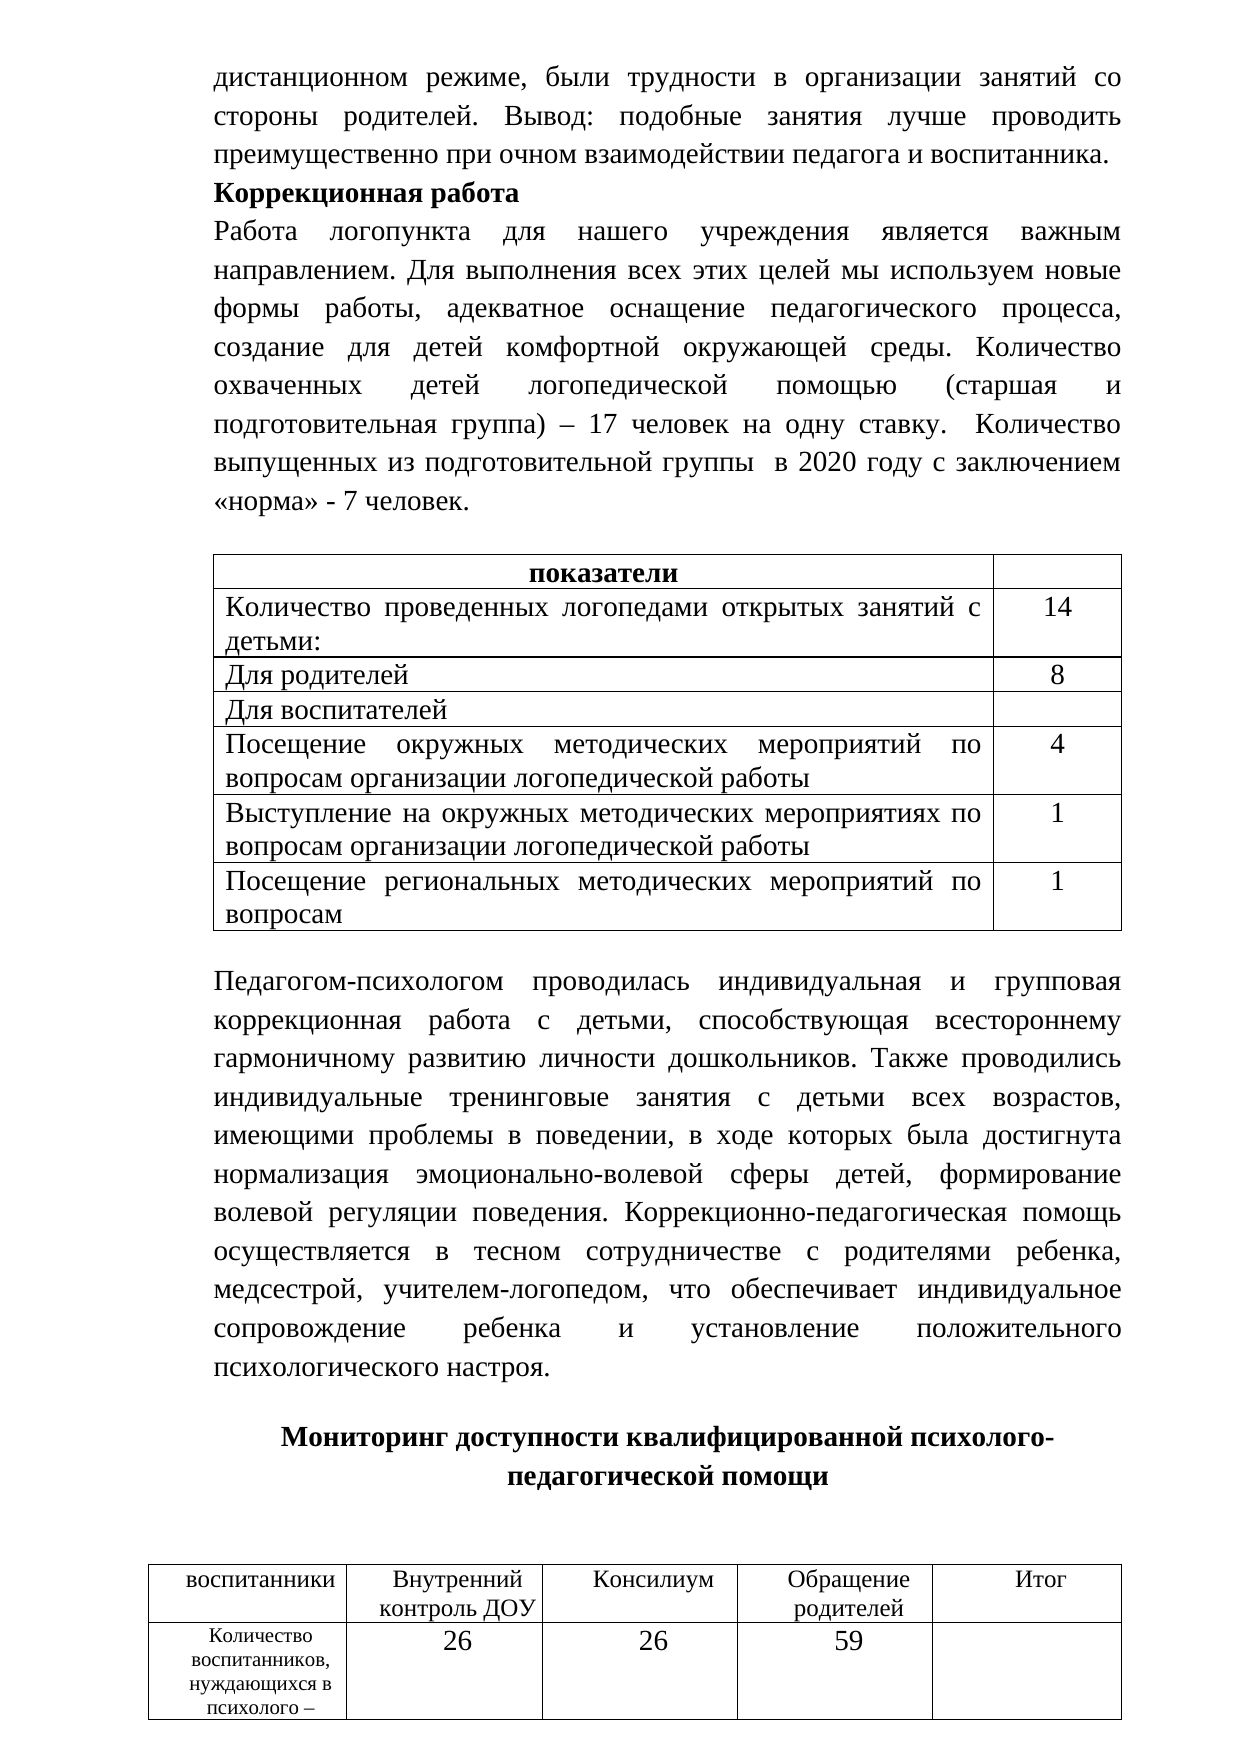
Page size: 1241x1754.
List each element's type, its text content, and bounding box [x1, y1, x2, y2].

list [213, 59, 1122, 170]
table_cell 26 [543, 1623, 737, 1719]
table_cell Для родителей [214, 658, 993, 691]
table_cell Выступление на окружных методических мероприятиях по вопросам организации логопедической работы [214, 795, 993, 862]
table_cell [994, 692, 1121, 726]
table_cell 26 [347, 1623, 542, 1719]
table_header воспитанники [149, 1565, 346, 1622]
table_cell Посещение региональных методических мероприятий по вопросам [214, 863, 993, 930]
table_cell 1 [994, 795, 1121, 862]
table_cell [933, 1623, 1121, 1719]
table_header Консилиум [543, 1565, 737, 1622]
table_header Обращение родителей [738, 1565, 932, 1622]
table_header [994, 555, 1121, 588]
table_cell 14 [994, 589, 1121, 656]
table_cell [149, 1623, 346, 1719]
table_cell Количество проведенных логопедами открытых занятий с детьми: [214, 589, 993, 656]
table_cell Посещение окружных методических мероприятий по вопросам организации логопедической работы [214, 727, 993, 794]
table_header показатели [214, 555, 993, 588]
list Педагогом-психологом проводилась индивидуальная и групповая коррекционная работа с детьми, способствующая всестороннему гармоничному развитию личности дошкольников. Также проводились индивидуальные тренинговые занятия с детьми всех возрастов, имеющими проблемы в поведении, в ходе которых была достигнута нормализация эмоционально-волевой сферы детей, формирование волевой регуляции поведения. Коррекционно-педагогическая помощь осуществляется в тесном сотрудничестве с родителями ребенка, медсестрой, учителем-логопедом, что обеспечивает индивидуальное сопровождение ребенка и установление положительного психологического настроя. [213, 963, 1122, 1382]
table_cell 59 [738, 1623, 932, 1719]
table_header Итог [933, 1565, 1121, 1622]
table_cell 1 [994, 863, 1121, 930]
list Работа логопункта для нашего учреждения является важным направлением. Для выполнения всех этих целей мы используем новые формы работы, адекватное оснащение педагогического процесса, создание для детей комфортной окружающей среды. Количество охваченных детей логопедической помощью (старшая и подготовительная группа) – 17 человек на одну ставку. Количество выпущенных из подготовительной группы в 2020 году с заключением «норма» - 7 человек. [213, 213, 1122, 517]
table_cell 8 [994, 658, 1121, 691]
table_header Внутренний контроль ДОУ [347, 1565, 542, 1622]
list Мониторинг доступности квалифицированной психолого-педагогической помощи [213, 1419, 1122, 1491]
list Коррекционная работа [213, 175, 1122, 208]
table_cell Для воспитателей [214, 692, 993, 726]
table_cell 4 [994, 727, 1121, 794]
